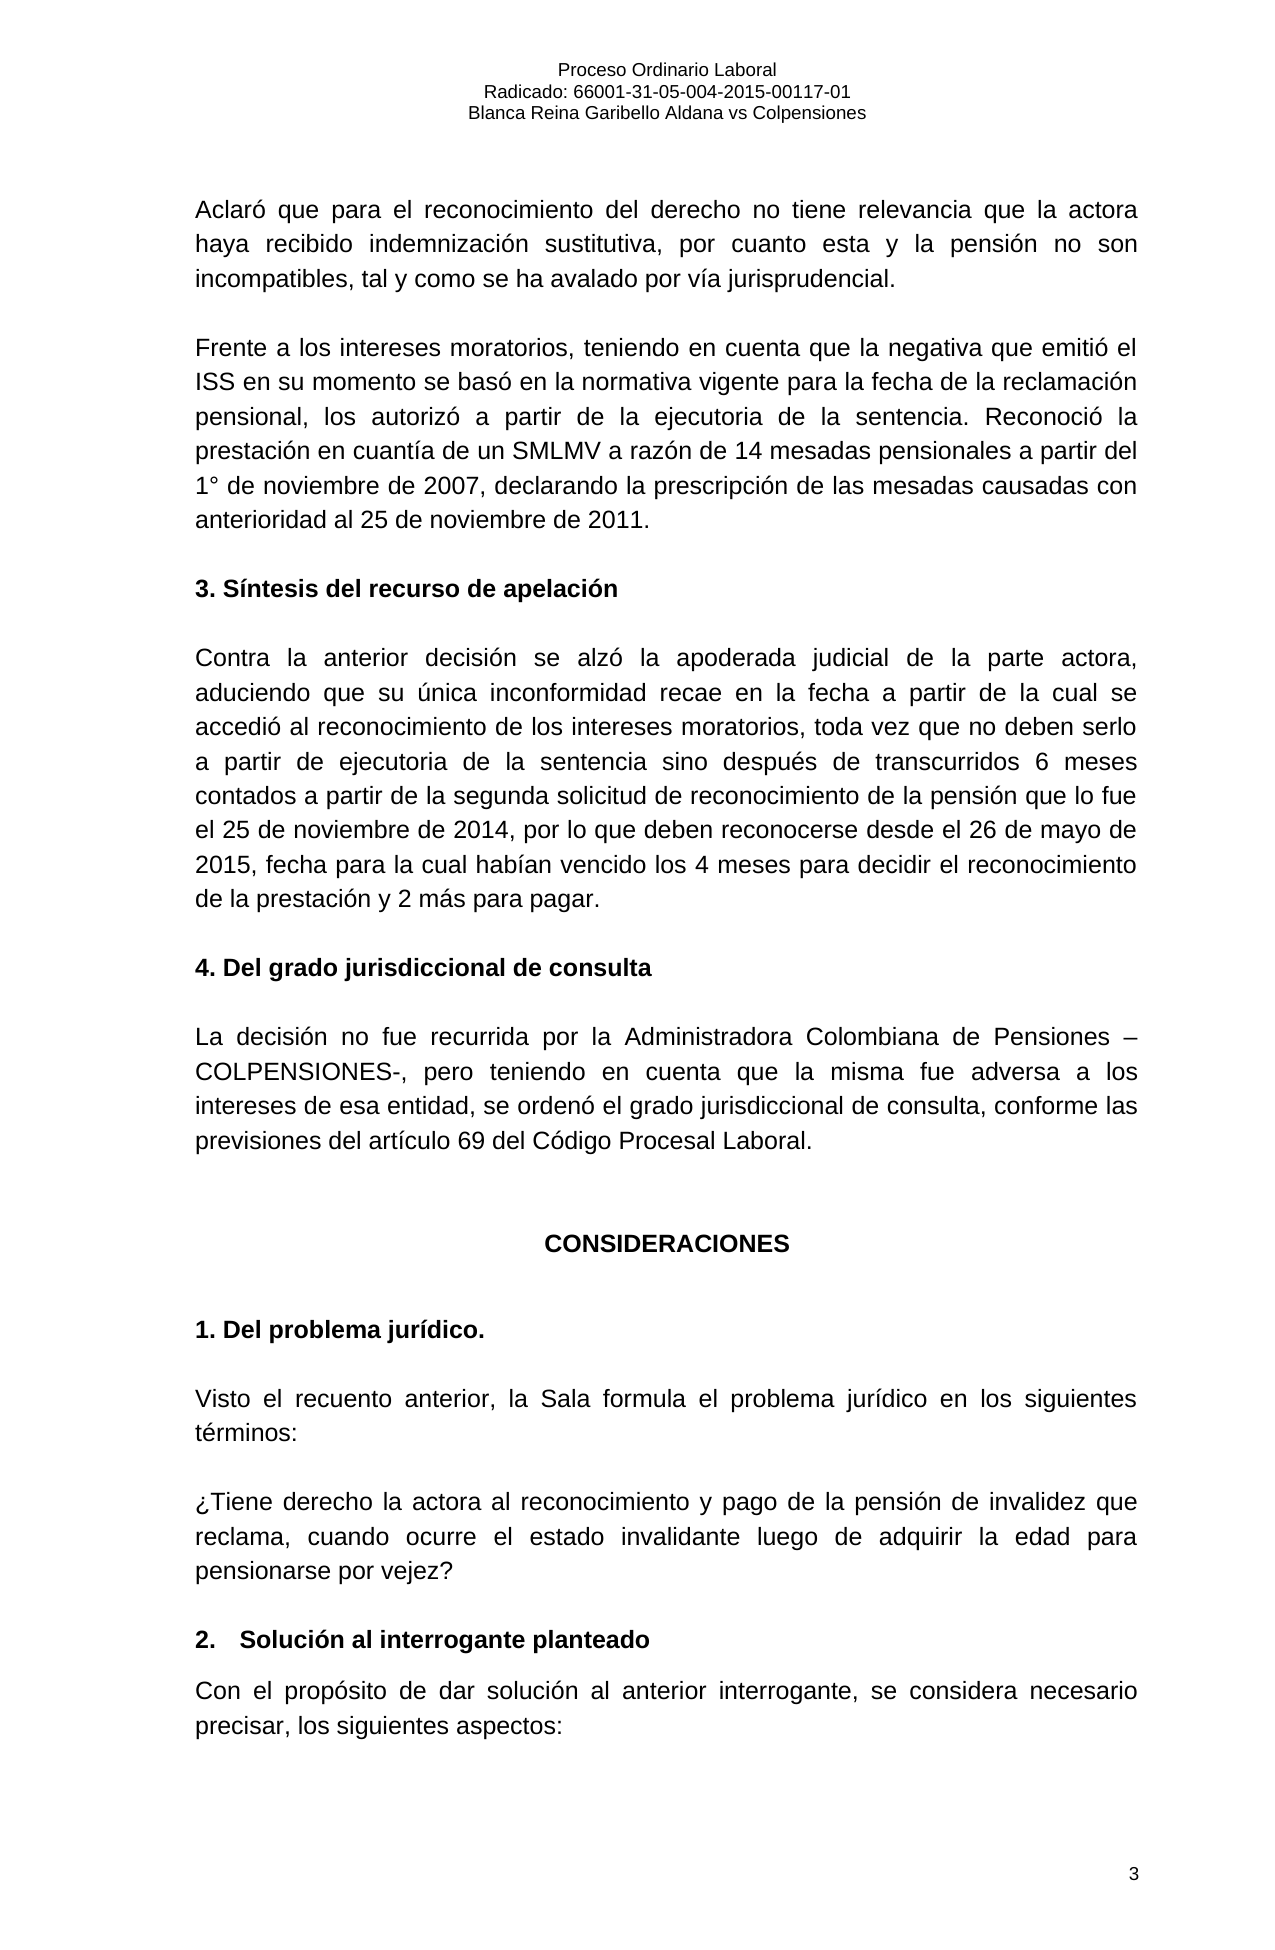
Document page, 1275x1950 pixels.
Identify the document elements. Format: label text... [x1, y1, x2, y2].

text Frente a los intereses moratorios, teniendo en cuenta que la negativa que emitió el ISS en su momento se basó en la normativa vigente para la fecha de la reclamación pensional, los autorizó a partir de la ejecutoria de la sentencia. Reconoció la prestación en cuantía de un SMLMV a razón de 14 mesadas pensionales a partir del 1° de noviembre de 2007, declarando la prescripción de las mesadas causadas con anterioridad al 25 de noviembre de 2011. [195, 333, 1139, 534]
text 4. Del grado jurisdiccional de consulta [195, 953, 1139, 982]
text La decisión no fue recurrida por la Administradora Colombiana de Pensiones –COLPENSIONES-, pero teniendo en cuenta que la misma fue adversa a los intereses de esa entidad, se ordenó el grado jurisdiccional de consulta, conforme las previsiones del artículo 69 del Código Procesal Laboral. [195, 1022, 1139, 1154]
text 3. Síntesis del recurso de apelación [195, 574, 1139, 603]
list Solución al interrogante planteado [195, 1625, 1139, 1654]
text 1. Del problema jurídico. [195, 1315, 1139, 1344]
text Aclaró que para el reconocimiento del derecho no tiene relevancia que la actora haya recibido indemnización sustitutiva, por cuanto esta y la pensión no son incompatibles, tal y como se ha avalado por vía jurisprudencial. [195, 195, 1139, 293]
text Con el propósito de dar solución al anterior interrogante, se considera necesario precisar, los siguientes aspectos: [195, 1676, 1139, 1739]
text Visto el recuento anterior, la Sala formula el problema jurídico en los siguientes términos: [195, 1384, 1139, 1447]
text CONSIDERACIONES [195, 1229, 1139, 1258]
text ¿Tiene derecho la actora al reconocimiento y pago de la pensión de invalidez que reclama, cuando ocurre el estado invalidante luego de adquirir la edad para pensionarse por vejez? [195, 1487, 1139, 1585]
text Contra la anterior decisión se alzó la apoderada judicial de la parte actora, aduciendo que su única inconformidad recae en la fecha a partir de la cual se accedió al reconocimiento de los intereses moratorios, toda vez que no deben serlo a partir de ejecutoria de la sentencia sino después de transcurridos 6 meses contados a partir de la segunda solicitud de reconocimiento de la pensión que lo fue el 25 de noviembre de 2014, por lo que deben reconocerse desde el 26 de mayo de 2015, fecha para la cual habían vencido los 4 meses para decidir el reconocimiento de la prestación y 2 más para pagar. [195, 643, 1139, 913]
